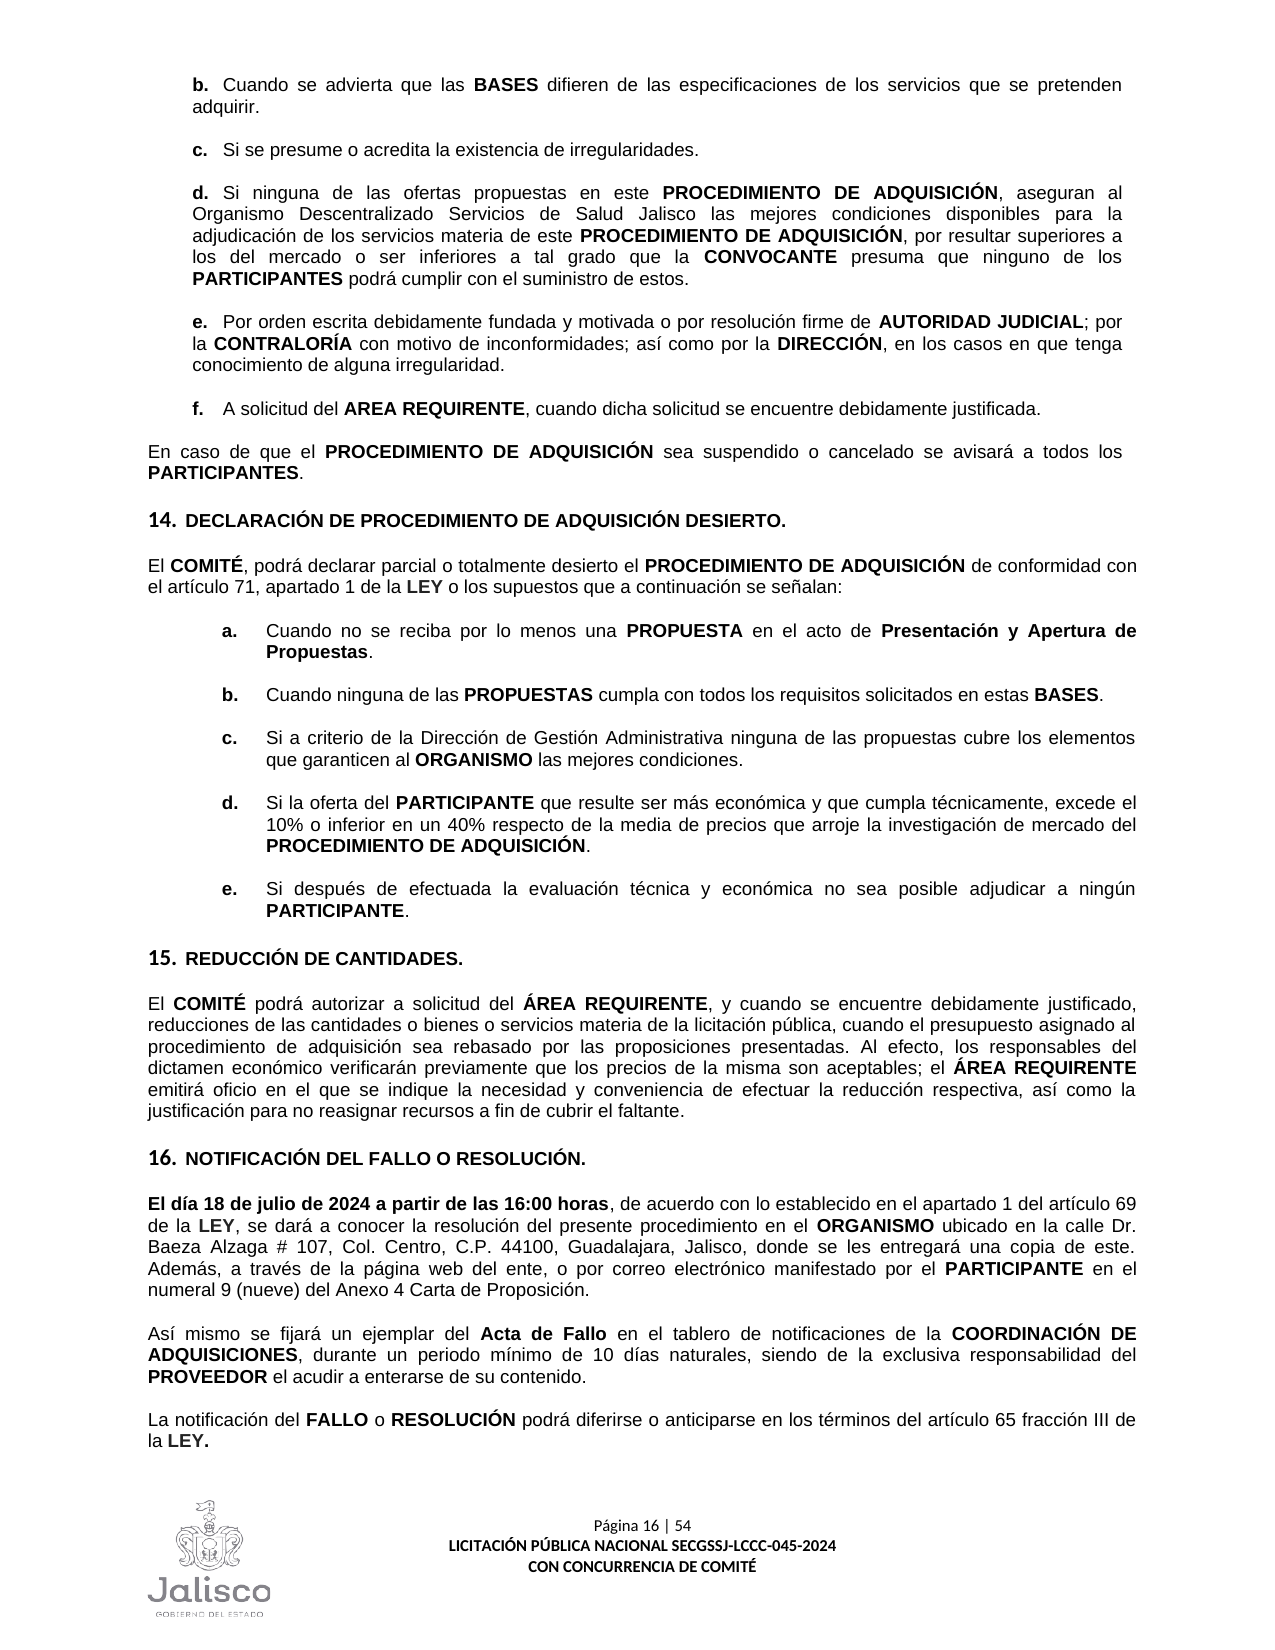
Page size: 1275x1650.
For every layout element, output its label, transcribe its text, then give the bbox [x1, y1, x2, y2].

list Cuando no se reciba por lo menos una PROPUESTA en el acto de Presentación y Apertura de Propuestas. [222, 619, 1137, 662]
text Así mismo se fijará un ejemplar del Acta de Fallo en el tablero de notificaciones de la COORDINACIÓN DE ADQUISICIONES, durante un periodo mínimo de 10 días naturales, siendo de la exclusiva responsabilidad del PROVEEDOR el acudir a enterarse de su contenido. [148, 1322, 1137, 1387]
list Si la oferta del PARTICIPANTE que resulte ser más económica y que cumpla técnicamente, excede el 10% o inferior en un 40% respecto de la media de precios que arroje la investigación de mercado del PROCEDIMIENTO DE ADQUISICIÓN. [222, 792, 1137, 857]
list Si se presume o acredita la existencia de irregularidades. [192, 138, 1122, 160]
text La notificación del FALLO o RESOLUCIÓN podrá diferirse o anticiparse en los términos del artículo 65 fracción III de la LEY. [148, 1408, 1137, 1452]
list Si después de efectuada la evaluación técnica y económica no sea posible adjudicar a ningún PARTICIPANTE. [222, 878, 1137, 921]
list NOTIFICACIÓN DEL FALLO O RESOLUCIÓN. [148, 1143, 1137, 1171]
list REDUCCIÓN DE CANTIDADES. [148, 943, 1137, 971]
list A solicitud del AREA REQUIRENTE, cuando dicha solicitud se encuentre debidamente justificada. [192, 397, 1122, 419]
picture [147, 1500, 271, 1617]
text El COMITÉ podrá autorizar a solicitud del ÁREA REQUIRENTE, y cuando se encuentre debidamente justificado, reducciones de las cantidades o bienes o servicios materia de la licitación pública, cuando el presupuesto asignado al procedimiento de adquisición sea rebasado por las proposiciones presentadas. Al efecto, los responsables del dictamen económico verificarán previamente que los precios de la misma son aceptables; el ÁREA REQUIRENTE emitirá oficio en el que se indique la necesidad y conveniencia de efectuar la reducción respectiva, así como la justificación para no reasignar recursos a fin de cubrir el faltante. [148, 992, 1137, 1122]
text El día 18 de julio de 2024 a partir de las 16:00 horas, de acuerdo con lo establecido en el apartado 1 del artículo 69 de la LEY, se dará a conocer la resolución del presente procedimiento en el ORGANISMO ubicado en la calle Dr. Baeza Alzaga # 107, Col. Centro, C.P. 44100, Guadalajara, Jalisco, donde se les entregará una copia de este. Además, a través de la página web del ente, o por correo electrónico manifestado por el PARTICIPANTE en el numeral 9 (nueve) del Anexo 4 Carta de Proposición. [148, 1193, 1137, 1301]
list Cuando se advierta que las BASES difieren de las especificaciones de los servicios que se pretenden adquirir. [192, 74, 1122, 117]
list Si a criterio de la Dirección de Gestión Administrativa ninguna de las propuestas cubre los elementos que garanticen al ORGANISMO las mejores condiciones. [222, 727, 1137, 770]
text El COMITÉ, podrá declarar parcial o totalmente desierto el PROCEDIMIENTO DE ADQUISICIÓN de conformidad con el artículo 71, apartado 1 de la LEY o los supuestos que a continuación se señalan: [148, 555, 1137, 598]
list Por orden escrita debidamente fundada y motivada o por resolución firme de AUTORIDAD JUDICIAL; por la CONTRALORÍA con motivo de inconformidades; así como por la DIRECCIÓN, en los casos en que tenga conocimiento de alguna irregularidad. [192, 311, 1122, 376]
list Cuando ninguna de las PROPUESTAS cumpla con todos los requisitos solicitados en estas BASES. [222, 684, 1137, 706]
list Si ninguna de las ofertas propuestas en este PROCEDIMIENTO DE ADQUISICIÓN, aseguran al Organismo Descentralizado Servicios de Salud Jalisco las mejores condiciones disponibles para la adjudicación de los servicios materia de este PROCEDIMIENTO DE ADQUISICIÓN, por resultar superiores a los del mercado o ser inferiores a tal grado que la CONVOCANTE presuma que ninguno de los PARTICIPANTES podrá cumplir con el suministro de estos. [192, 182, 1122, 289]
text En caso de que el PROCEDIMIENTO DE ADQUISICIÓN sea suspendido o cancelado se avisará a todos los PARTICIPANTES. [148, 440, 1122, 483]
list DECLARACIÓN DE PROCEDIMIENTO DE ADQUISICIÓN DESIERTO. [148, 505, 1137, 533]
